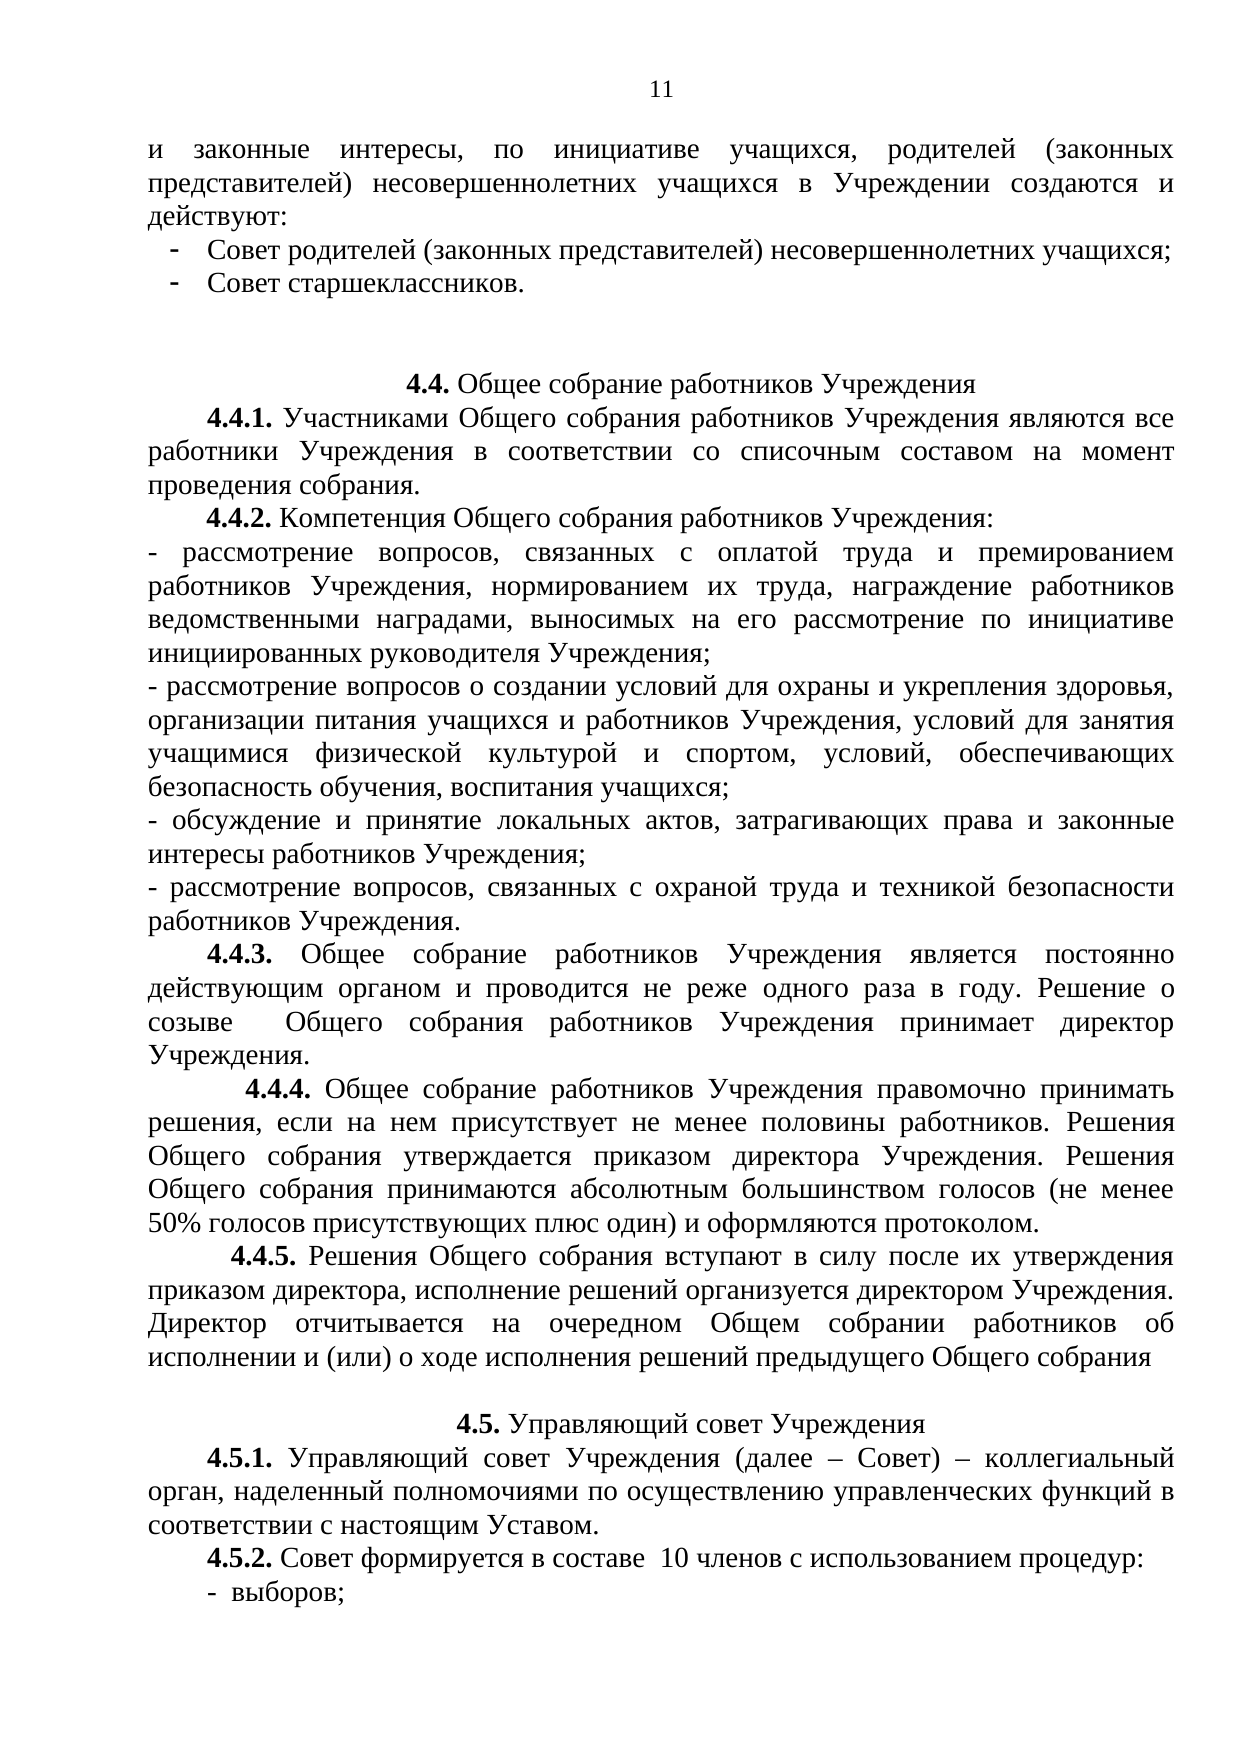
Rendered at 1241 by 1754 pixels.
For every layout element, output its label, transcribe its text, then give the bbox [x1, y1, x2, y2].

text 4.4.3. Общее собрание работников Учреждения является постоянно действующим органом и проводится не реже одного раза в году. Решение о созыве Общего собрания работников Учреждения принимает директор Учреждения. [148, 937, 1175, 1071]
text 4.4.5. Решения Общего собрания вступают в силу после их утверждения приказом директора, исполнение решений организуется директором Учреждения. Директор отчитывается на очередном Общем собрании работников об исполнении и (или) о ходе исполнения решений предыдущего Общего собрания [148, 1238, 1175, 1373]
text 4.5.1. Управляющий совет Учреждения (далее – Совет) – коллегиальный орган, наделенный полномочиями по осуществлению управленческих функций в соответствии с настоящим Уставом. [148, 1440, 1175, 1540]
list Совет старшеклассников. [169, 266, 1175, 299]
text - выборов; [148, 1574, 1175, 1607]
text 4.5.2. Совет формируется в составе 10 членов с использованием процедур: [148, 1540, 1175, 1574]
text - рассмотрение вопросов, связанных с охраной труда и техникой безопасности работников Учреждения. [148, 869, 1175, 937]
text 4.4. Общее собрание работников Учреждения [148, 366, 1175, 400]
list Совет родителей (законных представителей) несовершеннолетних учащихся; [169, 232, 1175, 266]
text - обсуждение и принятие локальных актов, затрагивающих права и законные интересы работников Учреждения; [148, 802, 1175, 869]
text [148, 131, 1175, 232]
text 4.4.1. Участниками Общего собрания работников Учреждения являются все работники Учреждения в соответствии со списочным составом на момент проведения собрания. [148, 400, 1175, 501]
text 4.5. Управляющий совет Учреждения [148, 1406, 1175, 1440]
text - рассмотрение вопросов, связанных с оплатой труда и премированием работников Учреждения, нормированием их труда, награждение работников ведомственными наградами, выносимых на его рассмотрение по инициативе инициированных руководителя Учреждения; [148, 534, 1175, 668]
text - рассмотрение вопросов о создании условий для охраны и укрепления здоровья, организации питания учащихся и работников Учреждения, условий для занятия учащимися физической культурой и спортом, условий, обеспечивающих безопасность обучения, воспитания учащихся; [148, 668, 1175, 802]
text 4.4.2. Компетенция Общего собрания работников Учреждения: [148, 501, 1175, 534]
text 4.4.4. Общее собрание работников Учреждения правомочно принимать решения, если на нем присутствует не менее половины работников. Решения Общего собрания утверждается приказом директора Учреждения. Решения Общего собрания принимаются абсолютным большинством голосов (не менее 50% голосов присутствующих плюс один) и оформляются протоколом. [148, 1071, 1175, 1238]
